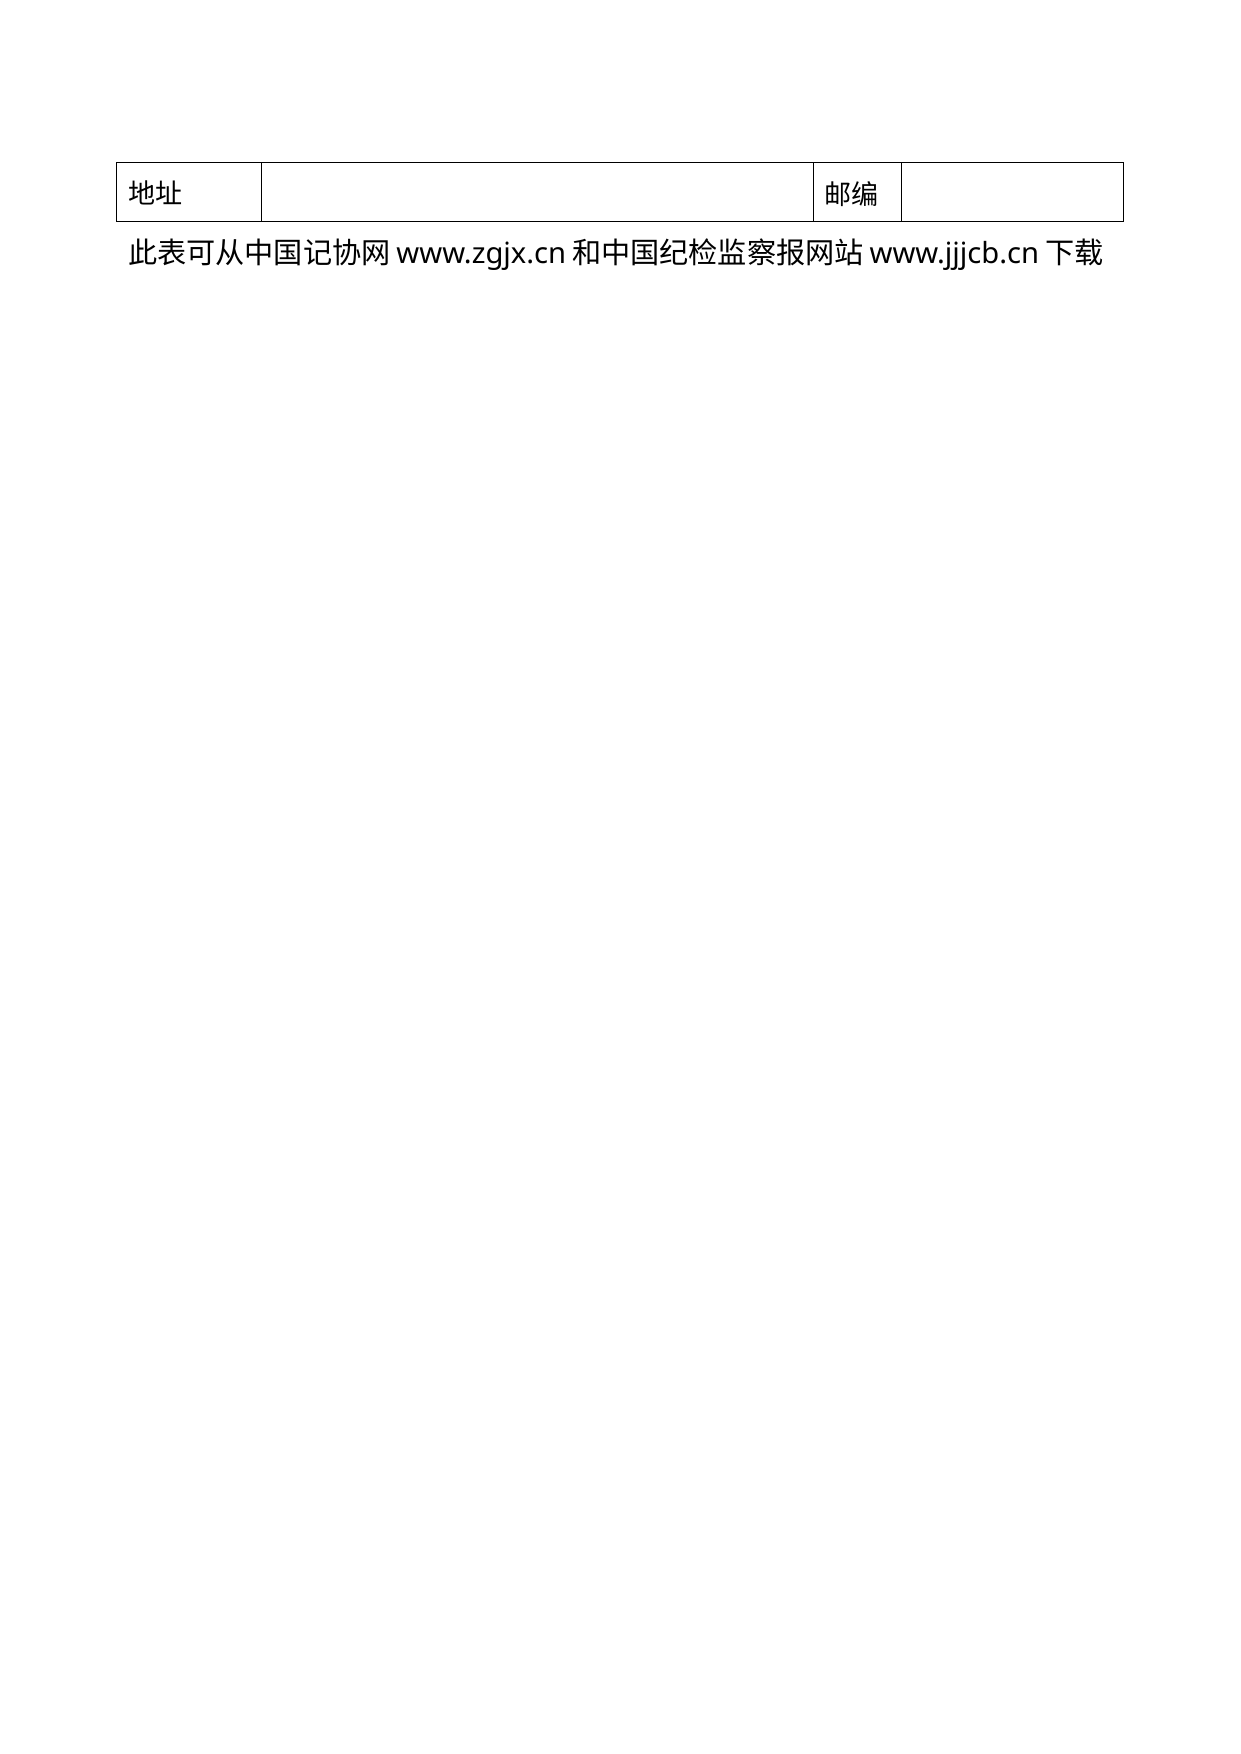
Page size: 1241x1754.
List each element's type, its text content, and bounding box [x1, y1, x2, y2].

table_cell [262, 163, 813, 221]
table_cell 地址 [117, 163, 261, 221]
table_cell 邮编 [814, 163, 901, 221]
table_cell 此表可从中国记协网www.zgjx.cn和中国纪检监察报网站www.jjjcb.cn下载 [117, 222, 1124, 280]
table_cell [902, 163, 1123, 221]
